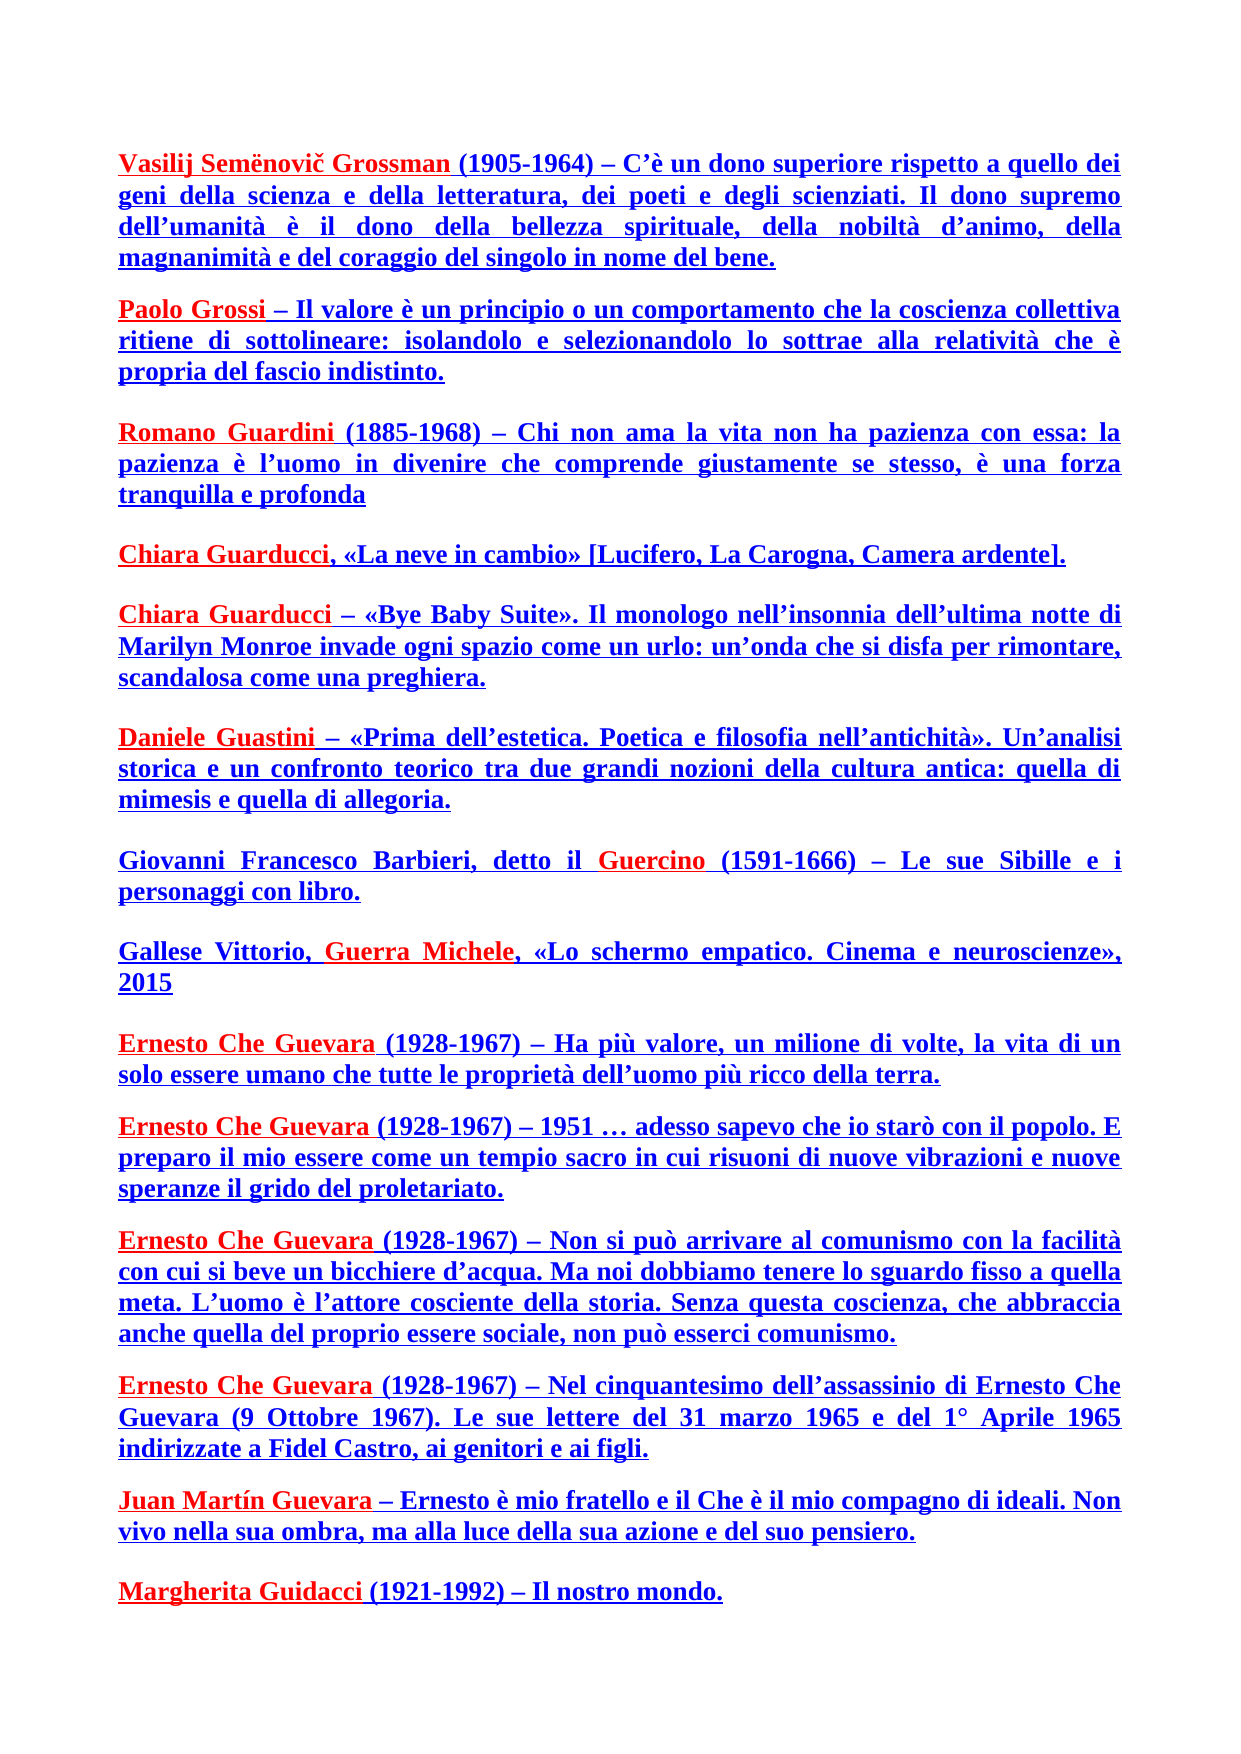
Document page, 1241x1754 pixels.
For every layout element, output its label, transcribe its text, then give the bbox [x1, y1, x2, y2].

subtitle Romano Guardini (1885-1968) – Chi non ama la vita non ha pazienza con essa: la pazienza è l’uomo in divenire che comprende giustamente se stesso, è una forza tranquilla e profonda [118, 416, 1122, 474]
subtitle Margherita Guidacci (1921-1992) – Il nostro mondo. [118, 1575, 1122, 1606]
text Daniele Guastini – «Prima dell’estetica. Poetica e filosofia nell’antichità». Un’analisi storica e un confronto teorico tra due grandi nozioni della cultura antica: quella di mimesis e quella di allegoria. [118, 721, 1122, 748]
subtitle Romano Guardini (1885-1968) – Chi non ama la vita non ha pazienza con essa: la pazienza è l’uomo in divenire che comprende giustamente se stesso, è una forza tranquilla e profonda [118, 475, 1122, 509]
subtitle Ernesto Che Guevara (1928-1967) – Non si può arrivare al comunismo con la facilità con cui si beve un bicchiere d’acqua. Ma noi dobbiamo tenere lo sguardo fisso a quella meta. L’uomo è l’attore cosciente della storia. Senza questa coscienza, che abbraccia anche quella del proprio essere sociale, non può esserci comunismo. [118, 1224, 1122, 1251]
subtitle Chiara Guarducci – «Bye Baby Suite». Il monologo nell’insonnia dell’ultima notte di Marilyn Monroe invade ogni spazio come un urlo: un’onda che si disfa per rimontare, scandalosa come una preghiera. [118, 627, 1122, 657]
subtitle Chiara Guarducci – «Bye Baby Suite». Il monologo nell’insonnia dell’ultima notte di Marilyn Monroe invade ogni spazio come un urlo: un’onda che si disfa per rimontare, scandalosa come una preghiera. [118, 658, 1122, 692]
text Ernesto Che Guevara (1928-1967) – Nel cinquantesimo dell’assassinio di Ernesto Che Guevara (9 Ottobre 1967). Le sue lettere del 31 marzo 1965 e del 1° Aprile 1965 indirizzate a Fidel Castro, ai genitori e ai figli. [118, 1429, 1122, 1463]
subtitle Giovanni Francesco Barbieri, detto il Guercino (1591-1666) – Le sue Sibille e i personaggi con libro. [118, 872, 1122, 906]
subtitle Gallese Vittorio, Guerra Michele, «Lo schermo empatico. Cinema e neuroscienze», 2015 [118, 964, 1122, 997]
subtitle Gallese Vittorio, Guerra Michele, «Lo schermo empatico. Cinema e neuroscienze», 2015 [118, 935, 1122, 962]
subtitle Ernesto Che Guevara (1928-1967) – 1951 … adesso sapevo che io starò con il popolo. E preparo il mio essere come un tempio sacro in cui risuoni di nuove vibrazioni e nuove speranze il grido del proletariato. [118, 1110, 1122, 1137]
text Juan Martín Guevara – Ernesto è mio fratello e il Che è il mio compagno di ideali. Non vivo nella sua ombra, ma alla luce della sua azione e del suo pensiero. [118, 1484, 1122, 1511]
subtitle Ernesto Che Guevara (1928-1967) – Non si può arrivare al comunismo con la facilità con cui si beve un bicchiere d’acqua. Ma noi dobbiamo tenere lo sguardo fisso a quella meta. L’uomo è l’attore cosciente della storia. Senza questa coscienza, che abbraccia anche quella del proprio essere sociale, non può esserci comunismo. [118, 1253, 1122, 1282]
text Juan Martín Guevara – Ernesto è mio fratello e il Che è il mio compagno di ideali. Non vivo nella sua ombra, ma alla luce della sua azione e del suo pensiero. [118, 1512, 1122, 1546]
subtitle Giovanni Francesco Barbieri, detto il Guercino (1591-1666) – Le sue Sibille e i personaggi con libro. [118, 844, 1122, 871]
subtitle Ernesto Che Guevara (1928-1967) – Non si può arrivare al comunismo con la facilità con cui si beve un bicchiere d’acqua. Ma noi dobbiamo tenere lo sguardo fisso a quella meta. L’uomo è l’attore cosciente della storia. Senza questa coscienza, che abbraccia anche quella del proprio essere sociale, non può esserci comunismo. [118, 1315, 1122, 1349]
subtitle Vasilij Semënovič Grossman (1905-1964) – C’è un dono superiore rispetto a quello dei geni della scienza e della letteratura, dei poeti e degli scienziati. Il dono supremo dell’umanità è il dono della bellezza spirituale, della nobiltà d’animo, della magnanimità e del coraggio del singolo in nome del bene. [118, 238, 1122, 272]
subtitle Chiara Guarducci, «La neve in cambio» [Lucifero, La Carogna, Camera ardente]. [118, 538, 1122, 569]
subtitle Vasilij Semënovič Grossman (1905-1964) – C’è un dono superiore rispetto a quello dei geni della scienza e della letteratura, dei poeti e degli scienziati. Il dono supremo dell’umanità è il dono della bellezza spirituale, della nobiltà d’animo, della magnanimità e del coraggio del singolo in nome del bene. [118, 207, 1122, 237]
subtitle Ernesto Che Guevara (1928-1967) – 1951 … adesso sapevo che io starò con il popolo. E preparo il mio essere come un tempio sacro in cui risuoni di nuove vibrazioni e nuove speranze il grido del proletariato. [118, 1138, 1122, 1168]
subtitle Ernesto Che Guevara (1928-1967) – 1951 … adesso sapevo che io starò con il popolo. E preparo il mio essere come un tempio sacro in cui risuoni di nuove vibrazioni e nuove speranze il grido del proletariato. [118, 1169, 1122, 1203]
text Paolo Grossi – Il valore è un principio o un comportamento che la coscienza collettiva ritiene di sottolineare: isolandolo e selezionandolo lo sottrae alla relatività che è propria del fascio indistinto. [118, 293, 1122, 386]
subtitle Vasilij Semënovič Grossman (1905-1964) – C’è un dono superiore rispetto a quello dei geni della scienza e della letteratura, dei poeti e degli scienziati. Il dono supremo dell’umanità è il dono della bellezza spirituale, della nobiltà d’animo, della magnanimità e del coraggio del singolo in nome del bene. [118, 148, 1122, 206]
subtitle Ernesto Che Guevara (1928-1967) – Ha più valore, un milione di volte, la vita di un solo essere umano che tutte le proprietà dell’uomo più ricco della terra. [118, 1027, 1122, 1089]
subtitle Chiara Guarducci – «Bye Baby Suite». Il monologo nell’insonnia dell’ultima notte di Marilyn Monroe invade ogni spazio come un urlo: un’onda che si disfa per rimontare, scandalosa come una preghiera. [118, 598, 1122, 626]
text Daniele Guastini – «Prima dell’estetica. Poetica e filosofia nell’antichità». Un’analisi storica e un confronto teorico tra due grandi nozioni della cultura antica: quella di mimesis e quella di allegoria. [118, 750, 1122, 814]
subtitle Ernesto Che Guevara (1928-1967) – Non si può arrivare al comunismo con la facilità con cui si beve un bicchiere d’acqua. Ma noi dobbiamo tenere lo sguardo fisso a quella meta. L’uomo è l’attore cosciente della storia. Senza questa coscienza, che abbraccia anche quella del proprio essere sociale, non può esserci comunismo. [118, 1284, 1122, 1313]
text Ernesto Che Guevara (1928-1967) – Nel cinquantesimo dell’assassinio di Ernesto Che Guevara (9 Ottobre 1967). Le sue lettere del 31 marzo 1965 e del 1° Aprile 1965 indirizzate a Fidel Castro, ai genitori e ai figli. [118, 1369, 1122, 1428]
